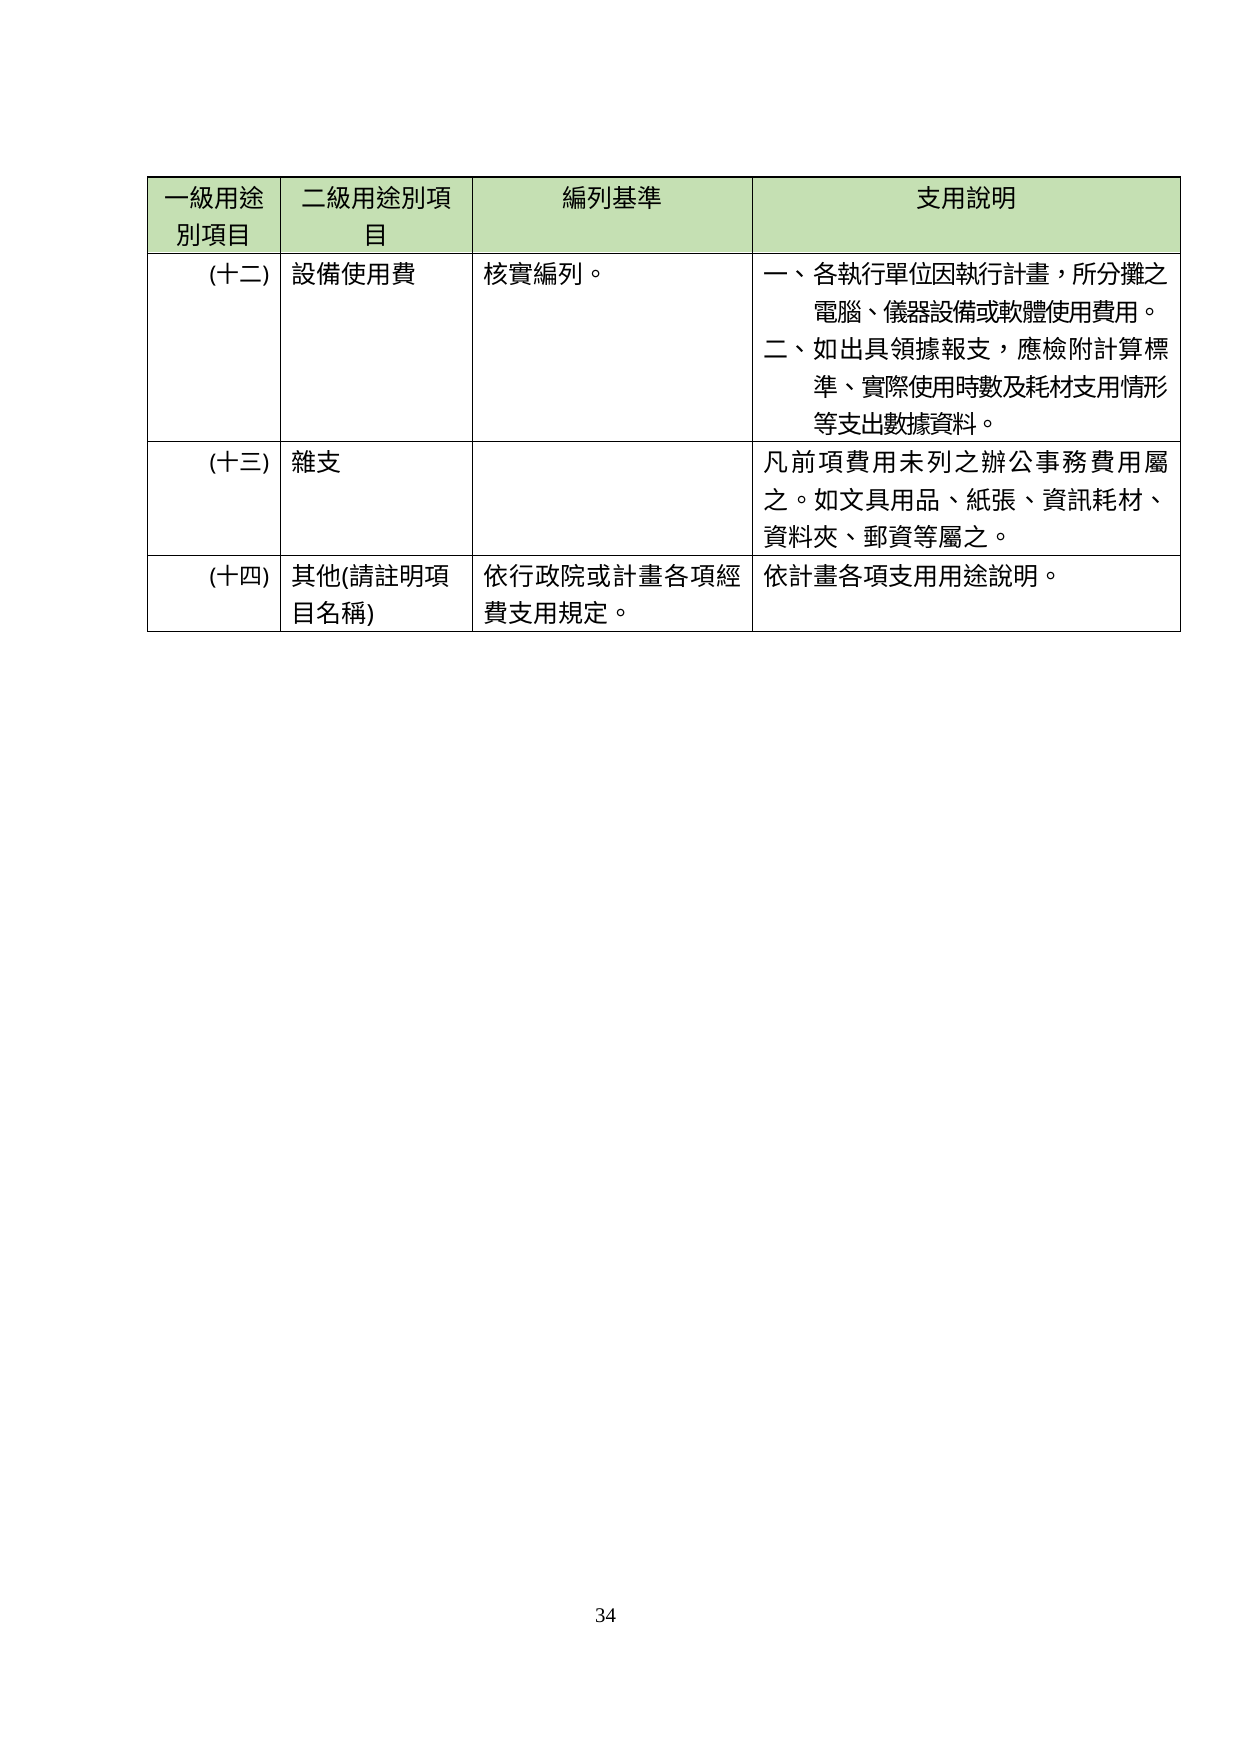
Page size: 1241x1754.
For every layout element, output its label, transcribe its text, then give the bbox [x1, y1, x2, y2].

table_cell [473, 442, 752, 554]
table_header 二級用途別項目 [281, 178, 472, 252]
table_cell 其他(請註明項目名稱) [281, 556, 472, 631]
table_cell (十二) [148, 254, 280, 441]
table_cell 設備使用費 [281, 254, 472, 441]
table_cell 依計畫各項支用用途說明。 [753, 556, 1180, 631]
table_header 支用說明 [753, 178, 1180, 252]
table_cell (十三) [148, 442, 280, 554]
table_cell 核實編列。 [473, 254, 752, 441]
table_cell (十四) [148, 556, 280, 631]
table_header 編列基準 [473, 178, 752, 252]
table_cell 雜支 [281, 442, 472, 554]
table_cell 凡前項費用未列之辦公事務費用屬之。如文具用品、紙張、資訊耗材、資料夾、郵資等屬之。 [753, 442, 1180, 554]
table_cell 依行政院或計畫各項經費支用規定。 [473, 556, 752, 631]
table_header 一級用途別項目 [148, 178, 280, 252]
table_cell 各執行單位因執行計畫，所分攤之電腦、儀器設備或軟體使用費用。 如出具領據報支，應檢附計算標準、實際使用時數及耗材支用情形等支出數據資料。 [753, 254, 1180, 441]
